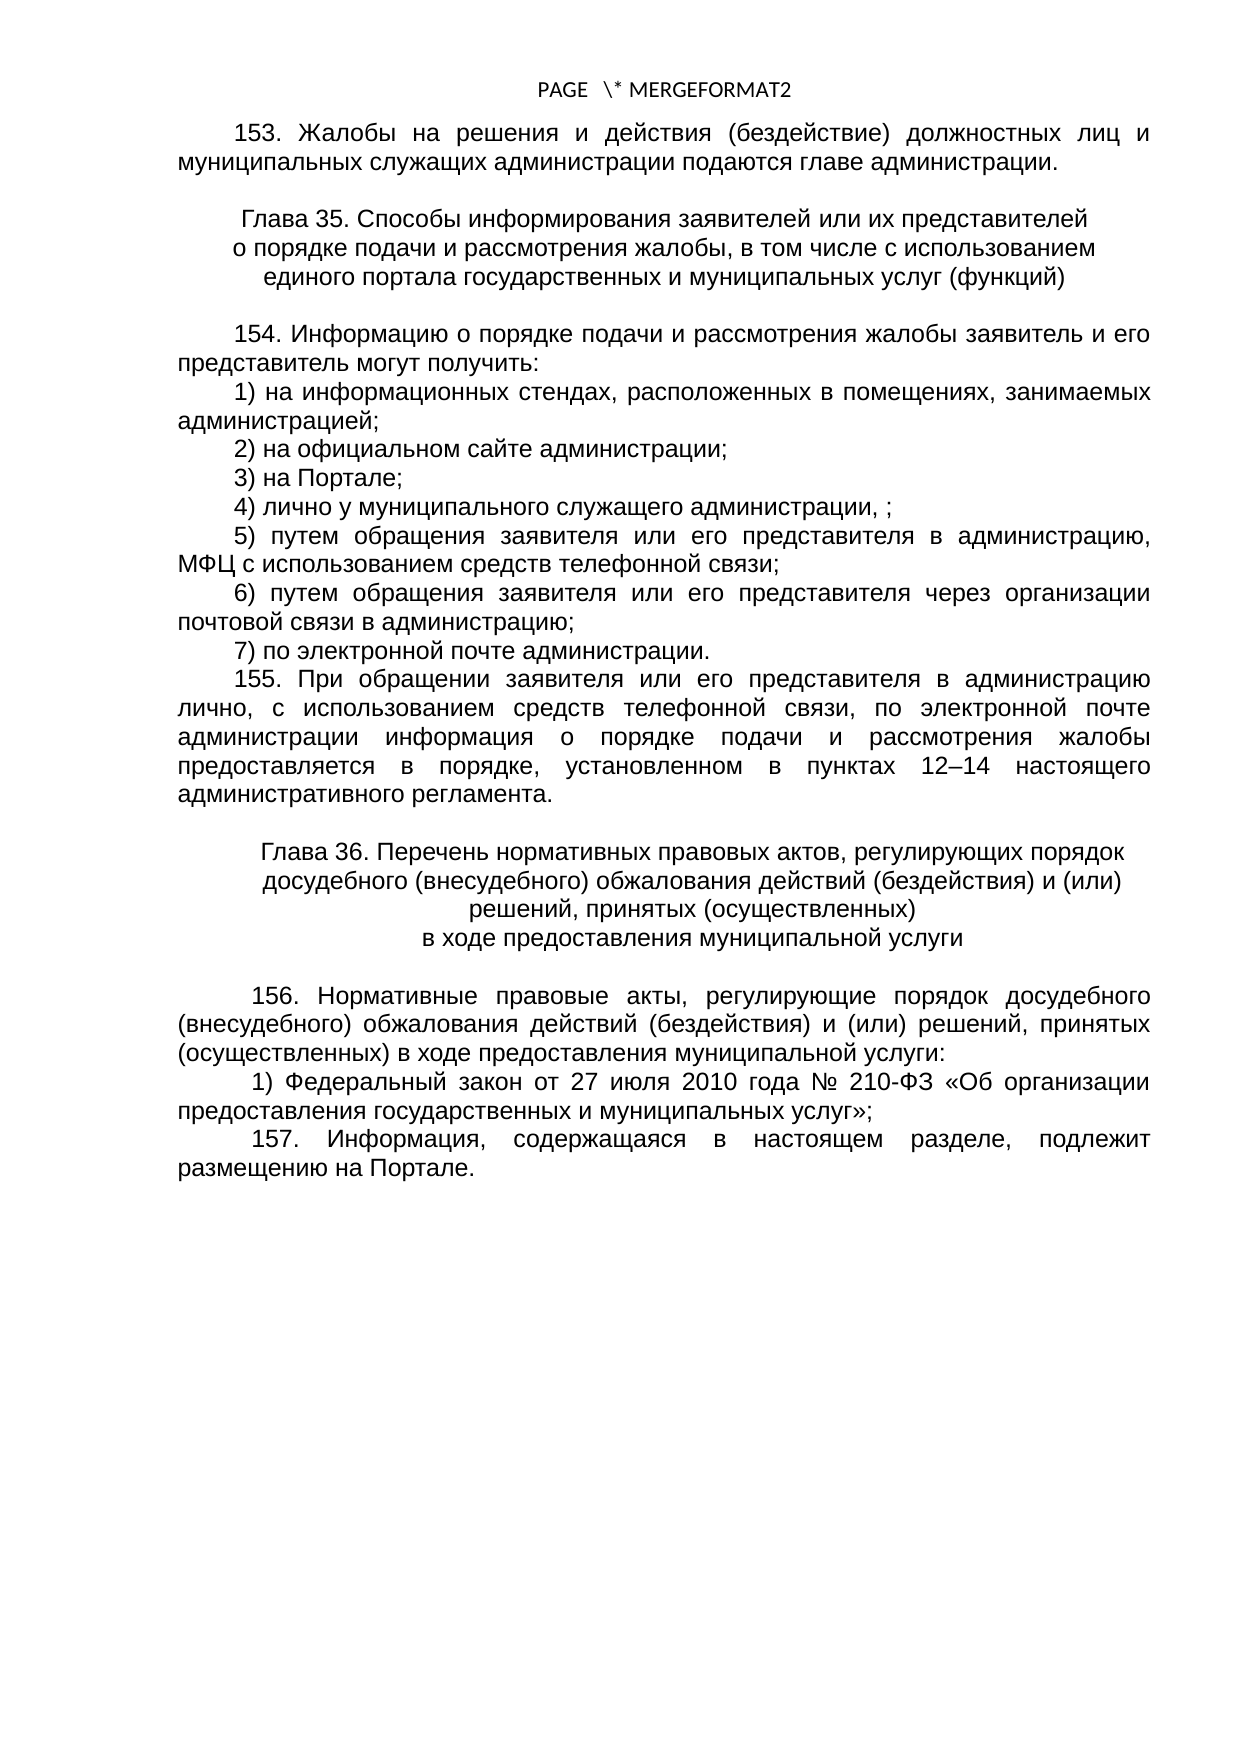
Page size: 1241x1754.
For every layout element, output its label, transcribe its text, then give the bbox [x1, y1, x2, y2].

text 155. При обращении заявителя или его представителя в администрацию лично, с использованием средств телефонной связи, по электронной почте администрации информация о порядке подачи и рассмотрения жалобы предоставляется в порядке, установленном в пунктах 12–14 настоящего административного регламента. [177, 664, 1152, 808]
text 1) на информационных стендах, расположенных в помещениях, занимаемых администрацией; [177, 377, 1152, 434]
text 6) путем обращения заявителя или его представителя через организации почтовой связи в администрацию; [177, 578, 1152, 636]
text 154. Информацию о порядке подачи и рассмотрения жалобы заявитель и его представитель могут получить: [177, 319, 1152, 377]
text Глава 36. Перечень нормативных правовых актов, регулирующих порядок досудебного (внесудебного) обжалования действий (бездействия) и (или) решений, принятых (осуществленных) в ходе предоставления муниципальной услуги [233, 837, 1152, 952]
text 4) лично у муниципального служащего администрации, ; [177, 492, 1152, 521]
text 156. Нормативные правовые акты, регулирующие порядок досудебного (внесудебного) обжалования действий (бездействия) и (или) решений, принятых (осуществленных) в ходе предоставления муниципальной услуги: [177, 981, 1152, 1067]
text 1) Федеральный закон от 27 июля 2010 года № 210-ФЗ «Об организации предоставления государственных и муниципальных услуг»; [177, 1067, 1152, 1124]
text 3) на Портале; [177, 463, 1152, 492]
text 157. Информация, содержащаяся в настоящем разделе, подлежит размещению на Портале. [177, 1124, 1152, 1182]
text 2) на официальном сайте администрации; [177, 434, 1152, 463]
text 153. Жалобы на решения и действия (бездействие) должностных лиц и муниципальных служащих администрации подаются главе администрации. [177, 118, 1152, 176]
text 5) путем обращения заявителя или его представителя в администрацию, МФЦ с использованием средств телефонной связи; [177, 521, 1152, 578]
text 7) по электронной почте администрации. [177, 636, 1152, 664]
text Глава 35. Способы информирования заявителей или их представителей о порядке подачи и рассмотрения жалобы, в том числе с использованием единого портала государственных и муниципальных услуг (функций) [177, 204, 1152, 291]
